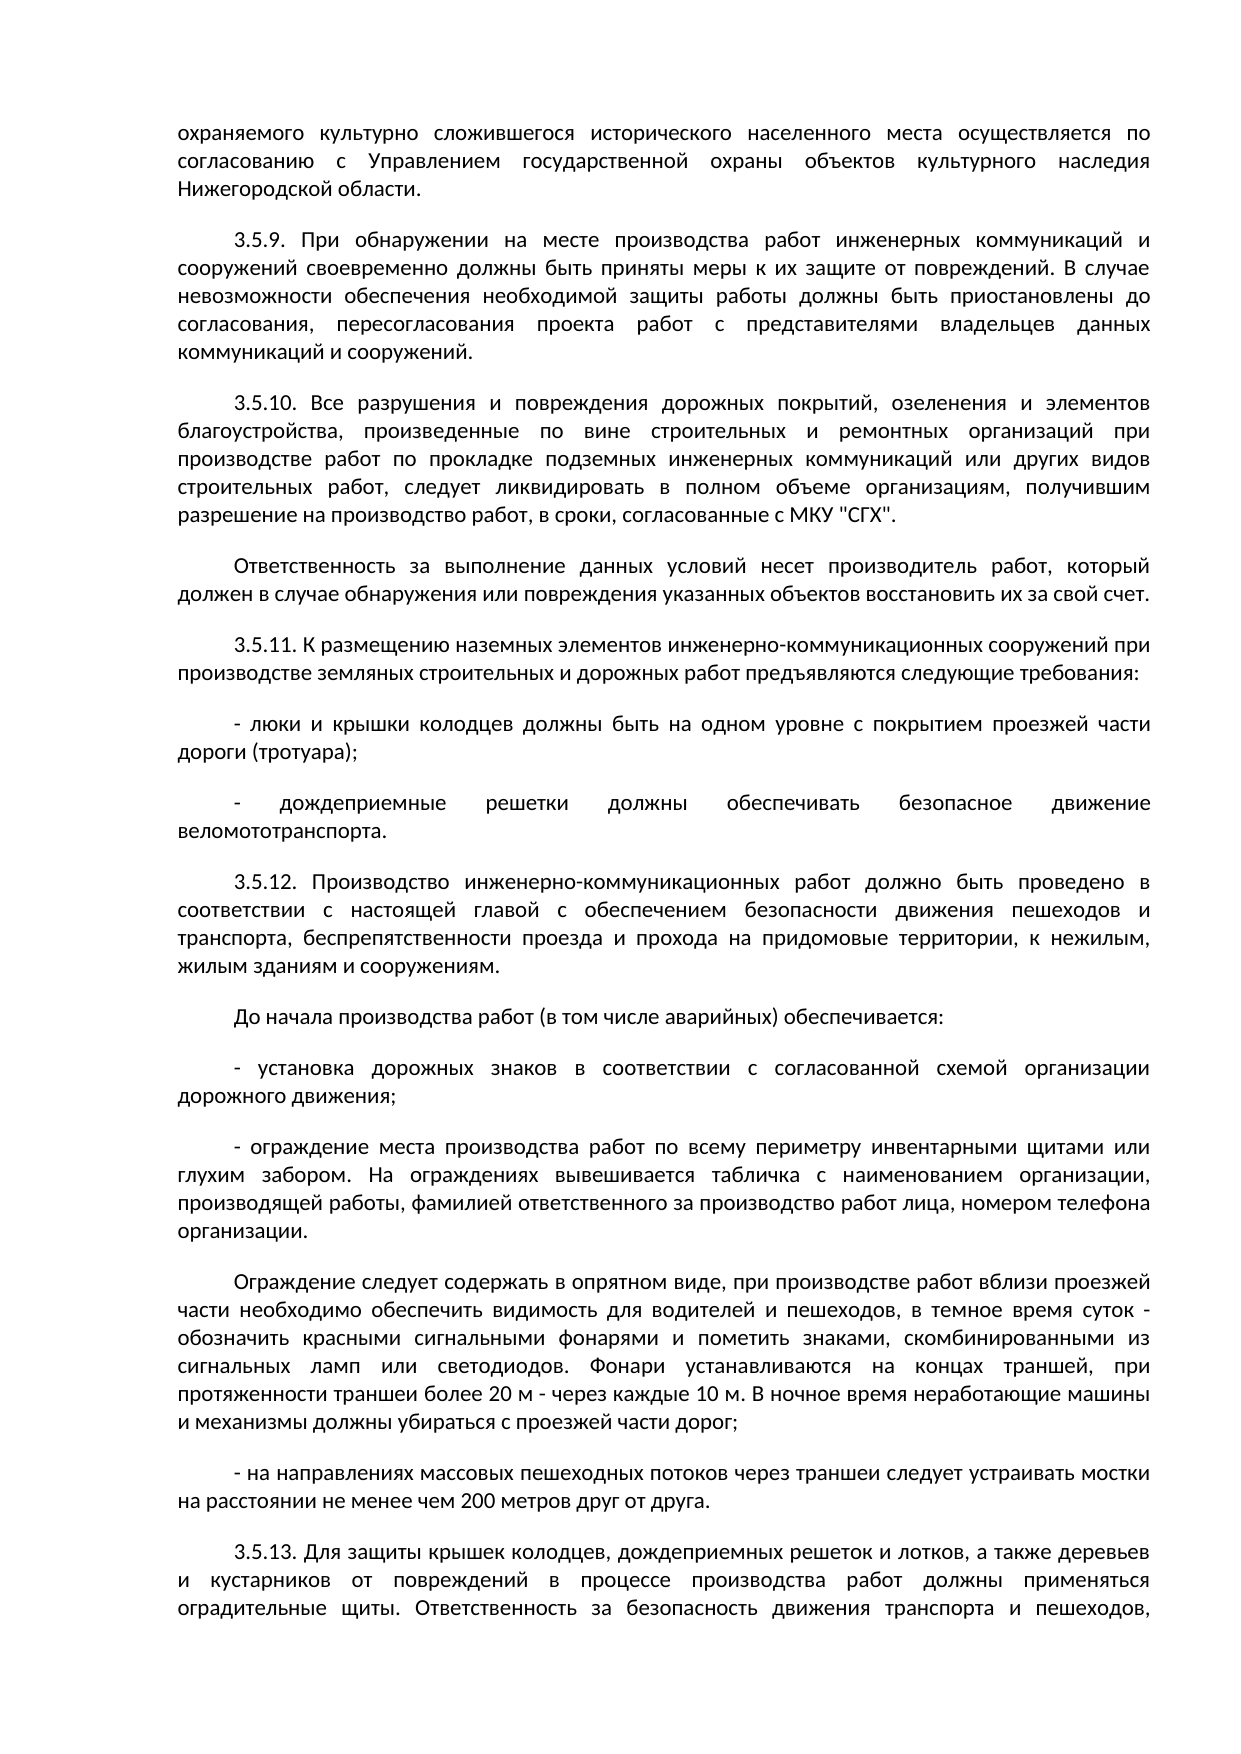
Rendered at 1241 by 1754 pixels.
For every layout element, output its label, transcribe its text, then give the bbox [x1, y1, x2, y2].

text 3.5.11. К размещению наземных элементов инженерно-коммуникационных сооружений при производстве земляных строительных и дорожных работ предъявляются следующие требования: [177, 630, 1152, 686]
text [177, 118, 1152, 202]
text - на направлениях массовых пешеходных потоков через траншеи следует устраивать мостки на расстоянии не менее чем 200 метров друг от друга. [177, 1458, 1152, 1514]
text - установка дорожных знаков в соответствии с согласованной схемой организации дорожного движения; [177, 1053, 1152, 1109]
text 3.5.10. Все разрушения и повреждения дорожных покрытий, озеленения и элементов благоустройства, произведенные по вине строительных и ремонтных организаций при производстве работ по прокладке подземных инженерных коммуникаций или других видов строительных работ, следует ликвидировать в полном объеме организациям, получившим разрешение на производство работ, в сроки, согласованные с МКУ "СГХ". [177, 388, 1152, 528]
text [177, 1537, 1152, 1621]
text - дождеприемные решетки должны обеспечивать безопасное движение веломототранспорта. [177, 788, 1152, 844]
text - люки и крышки колодцев должны быть на одном уровне с покрытием проезжей части дороги (тротуара); [177, 709, 1152, 765]
text Ограждение следует содержать в опрятном виде, при производстве работ вблизи проезжей части необходимо обеспечить видимость для водителей и пешеходов, в темное время суток - обозначить красными сигнальными фонарями и пометить знаками, скомбинированными из сигнальных ламп или светодиодов. Фонари устанавливаются на концах траншей, при протяженности траншеи более 20 м - через каждые 10 м. В ночное время неработающие машины и механизмы должны убираться с проезжей части дорог; [177, 1267, 1152, 1435]
text 3.5.12. Производство инженерно-коммуникационных работ должно быть проведено в соответствии с настоящей главой с обеспечением безопасности движения пешеходов и транспорта, беспрепятственности проезда и прохода на придомовые территории, к нежилым, жилым зданиям и сооружениям. [177, 867, 1152, 979]
text До начала производства работ (в том числе аварийных) обеспечивается: [177, 1002, 1152, 1030]
text - ограждение места производства работ по всему периметру инвентарными щитами или глухим забором. На ограждениях вывешивается табличка с наименованием организации, производящей работы, фамилией ответственного за производство работ лица, номером телефона организации. [177, 1132, 1152, 1244]
text Ответственность за выполнение данных условий несет производитель работ, который должен в случае обнаружения или повреждения указанных объектов восстановить их за свой счет. [177, 551, 1152, 607]
text 3.5.9. При обнаружении на месте производства работ инженерных коммуникаций и сооружений своевременно должны быть приняты меры к их защите от повреждений. В случае невозможности обеспечения необходимой защиты работы должны быть приостановлены до согласования, пересогласования проекта работ с представителями владельцев данных коммуникаций и сооружений. [177, 225, 1152, 365]
